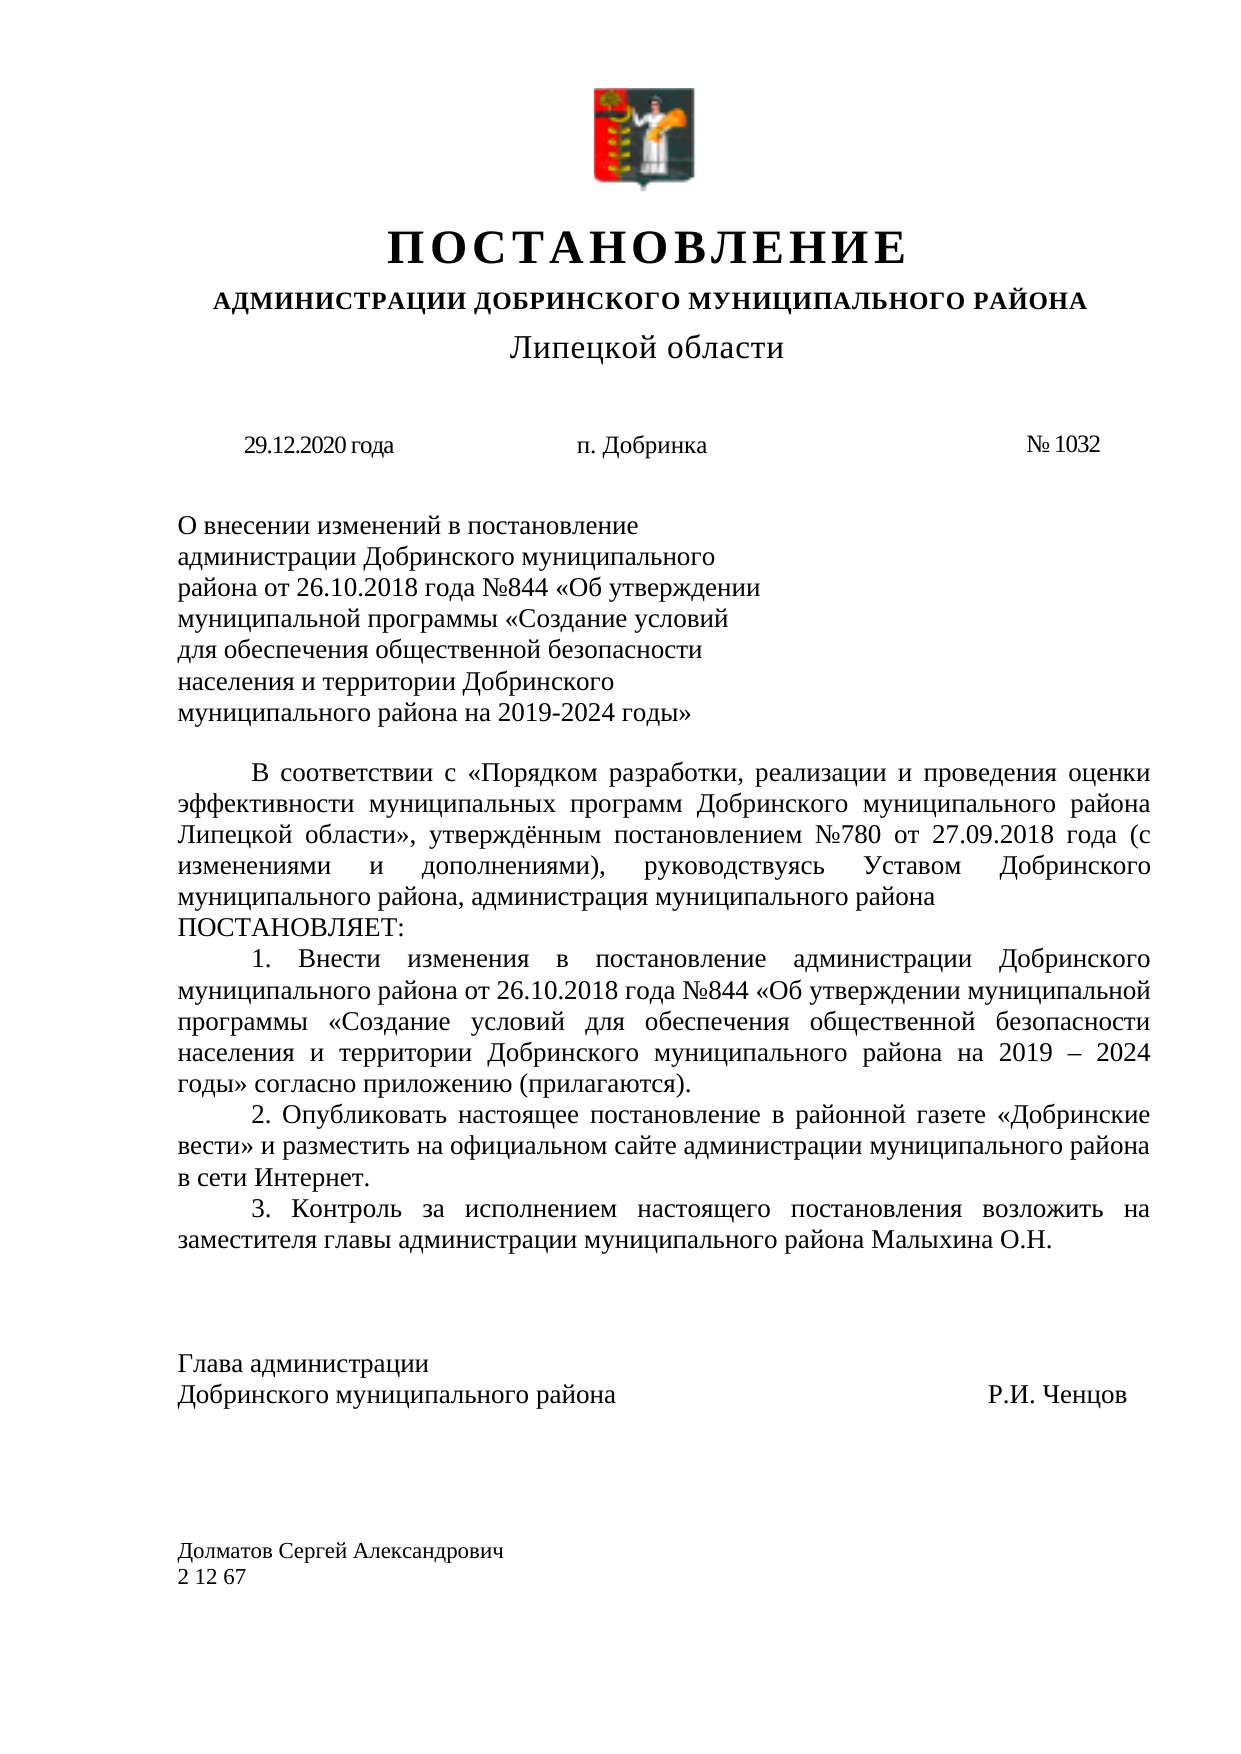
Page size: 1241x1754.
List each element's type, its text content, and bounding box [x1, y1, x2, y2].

text администрации Добринского муниципального [177, 540, 1152, 571]
text Добринского муниципального района Р.И. Ченцов [177, 1379, 1152, 1410]
text для обеспечения общественной безопасности [177, 633, 1152, 665]
text В соответствии с «Порядком разработки, реализации и проведения оценки эффективности муниципальных программ Добринского муниципального района Липецкой области», утверждённым постановлением №780 от 27.09.2018 года (с изменениями и дополнениями), руководствуясь Уставом Добринского муниципального района, администрация муниципального района [177, 756, 1152, 911]
text района от 26.10.2018 года №844 «Об утверждении [177, 571, 1152, 602]
text 1. Внести изменения в постановление администрации Добринского муниципального района от 26.10.2018 года №844 «Об утверждении муниципальной программы «Создание условий для обеспечения общественной безопасности населения и территории Добринского муниципального района на 2019 – 2024 годы» согласно приложению (прилагаются). [177, 943, 1152, 1098]
table_header [163, 89, 1132, 218]
text 2 12 67 [177, 1563, 1152, 1589]
table_cell № 1032 [805, 417, 1132, 509]
text Долматов Сергей Александрович [177, 1537, 1152, 1563]
text 2. Опубликовать настоящее постановление в районной газете «Добринские вести» и разместить на официальном сайте администрации муниципального района в сети Интернет. [177, 1098, 1152, 1192]
text муниципальной программы «Создание условий [177, 602, 1152, 633]
text ПОСТАНОВЛЯЕТ: [177, 911, 1152, 943]
text населения и территории Добринского [177, 665, 1152, 696]
text О внесении изменений в постановление [177, 509, 1152, 540]
text муниципального района на 2019-2024 годы» [177, 696, 1152, 727]
table_cell п. Добринка [476, 417, 805, 509]
text 3. Контроль за исполнением настоящего постановления возложить на заместителя главы администрации муниципального района Малыхина О.Н. [177, 1192, 1152, 1254]
table_cell 29.12.2020 года [163, 417, 476, 509]
table_cell ПОСТАНОВЛЕНИЕ АДМИНИСТРАЦИИ ДОБРИНСКОГО МУНИЦИПАЛЬНОГО РАЙОНА Липецкой области [163, 219, 1132, 417]
text Глава администрации [177, 1347, 1152, 1379]
